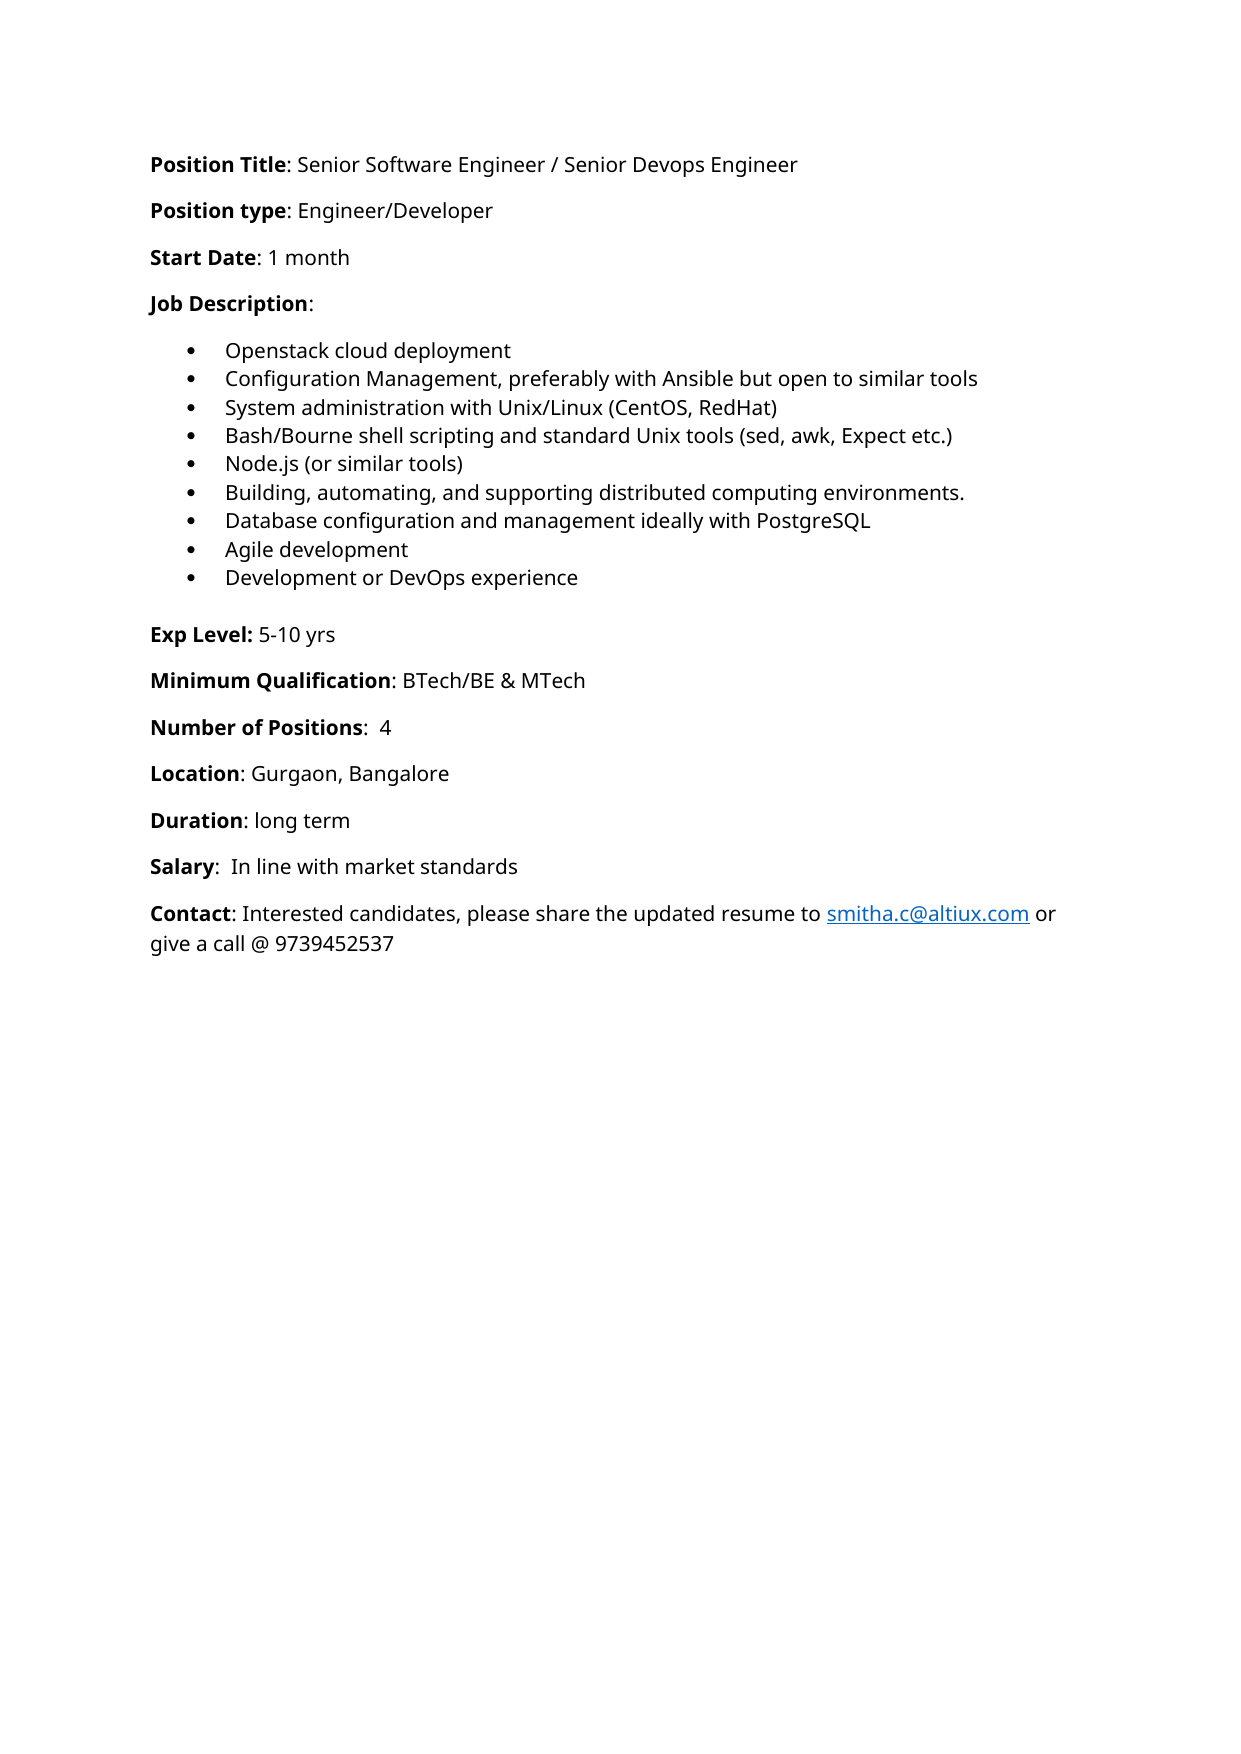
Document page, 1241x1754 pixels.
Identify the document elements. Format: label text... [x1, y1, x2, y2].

text Job Description: [150, 289, 1090, 318]
text Location: Gurgaon, Bangalore [150, 759, 1090, 788]
list Configuration Management, preferably with Ansible but open to similar tools [187, 364, 1090, 393]
list Openstack cloud deployment [187, 336, 1090, 364]
list Building, automating, and supporting distributed computing environments. [187, 478, 1090, 506]
text Contact: Interested candidates, please share the updated resume to smitha.c@altiux.com or give a call @ 9739452537 [150, 899, 1090, 957]
list Development or DevOps experience [187, 563, 1090, 592]
text Position type: Engineer/Developer [150, 196, 1090, 225]
list Bash/Bourne shell scripting and standard Unix tools (sed, awk, Expect etc.) [187, 421, 1090, 449]
text Position Title: Senior Software Engineer / Senior Devops Engineer [150, 150, 1090, 178]
list Agile development [187, 535, 1090, 563]
list Database configuration and management ideally with PostgreSQL [187, 506, 1090, 535]
text Salary: In line with market standards [150, 852, 1090, 881]
text Duration: long term [150, 806, 1090, 834]
list Node.js (or similar tools) [187, 449, 1090, 478]
text Number of Positions: 4 [150, 713, 1090, 742]
text Minimum Qualification: BTech/BE & MTech [150, 667, 1090, 695]
text Exp Level: 5-10 yrs [150, 620, 1090, 649]
list System administration with Unix/Linux (CentOS, RedHat) [187, 393, 1090, 421]
text Start Date: 1 month [150, 243, 1090, 271]
